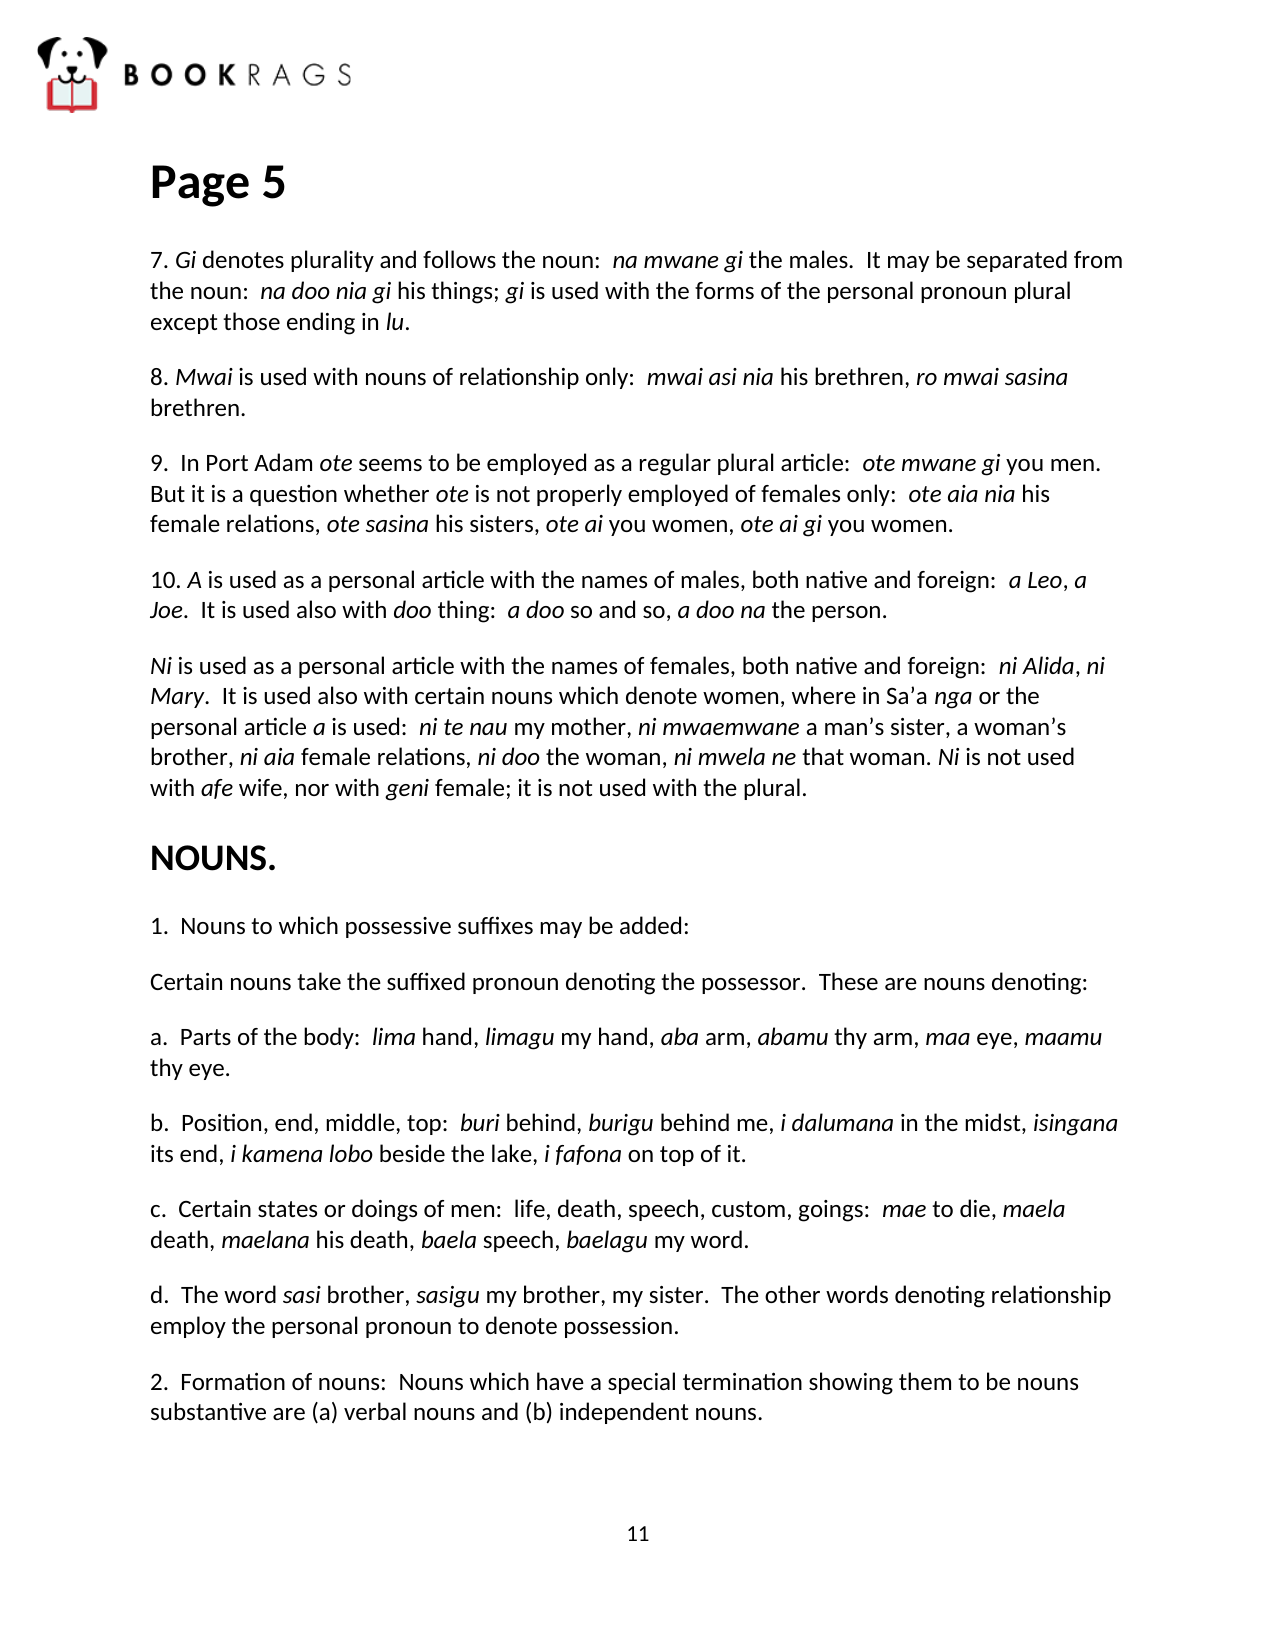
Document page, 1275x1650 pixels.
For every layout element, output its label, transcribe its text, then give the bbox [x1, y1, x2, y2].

text Ni is used as a personal article with the names of females, both native and foreign: ni Alida, ni Mary. It is used also with certain nouns which denote women, where in Sa’a nga or the personal article a is used: ni te nau my mother, ni mwaemwane a man’s sister, a woman’s brother, ni aia female relations, ni doo the woman, ni mwela ne that woman. Ni is not used with afe wife, nor with geni female; it is not used with the plural. [150, 650, 1125, 802]
text Certain nouns take the suffixed pronoun denoting the possessor. These are nouns denoting: [150, 966, 1125, 997]
picture [37, 37, 351, 113]
text 8. Mwai is used with nouns of relationship only: mwai asi nia his brethren, ro mwai sasina brethren. [150, 361, 1125, 422]
text b. Position, end, middle, top: buri behind, burigu behind me, i dalumana in the midst, isingana its end, i kamena lobo beside the lake, i fafona on top of it. [150, 1108, 1125, 1169]
text c. Certain states or doings of men: life, death, speech, custom, goings: mae to die, maela death, maelana his death, baela speech, baelagu my word. [150, 1194, 1125, 1255]
text NOUNS. [150, 833, 1125, 879]
text d. The word sasi brother, sasigu my brother, my sister. The other words denoting relationship employ the personal pronoun to denote possession. [150, 1280, 1125, 1341]
text 2. Formation of nouns: Nouns which have a special termination showing them to be nouns substantive are (a) verbal nouns and (b) independent nouns. [150, 1366, 1125, 1427]
text 10. A is used as a personal article with the names of males, both native and foreign: a Leo, a Joe. It is used also with doo thing: a doo so and so, a doo na the person. [150, 564, 1125, 625]
text 9. In Port Adam ote seems to be employed as a regular plural article: ote mwane gi you men. But it is a question whether ote is not properly employed of females only: ote aia nia his female relations, ote sasina his sisters, ote ai you women, ote ai gi you women. [150, 447, 1125, 539]
text Page 5 [150, 150, 1125, 211]
text a. Parts of the body: lima hand, limagu my hand, aba arm, abamu thy arm, maa eye, maamu thy eye. [150, 1022, 1125, 1083]
text 1. Nouns to which possessive suffixes may be added: [150, 911, 1125, 941]
text 7. Gi denotes plurality and follows the noun: na mwane gi the males. It may be separated from the noun: na doo nia gi his things; gi is used with the forms of the personal pronoun plural except those ending in lu. [150, 244, 1125, 336]
